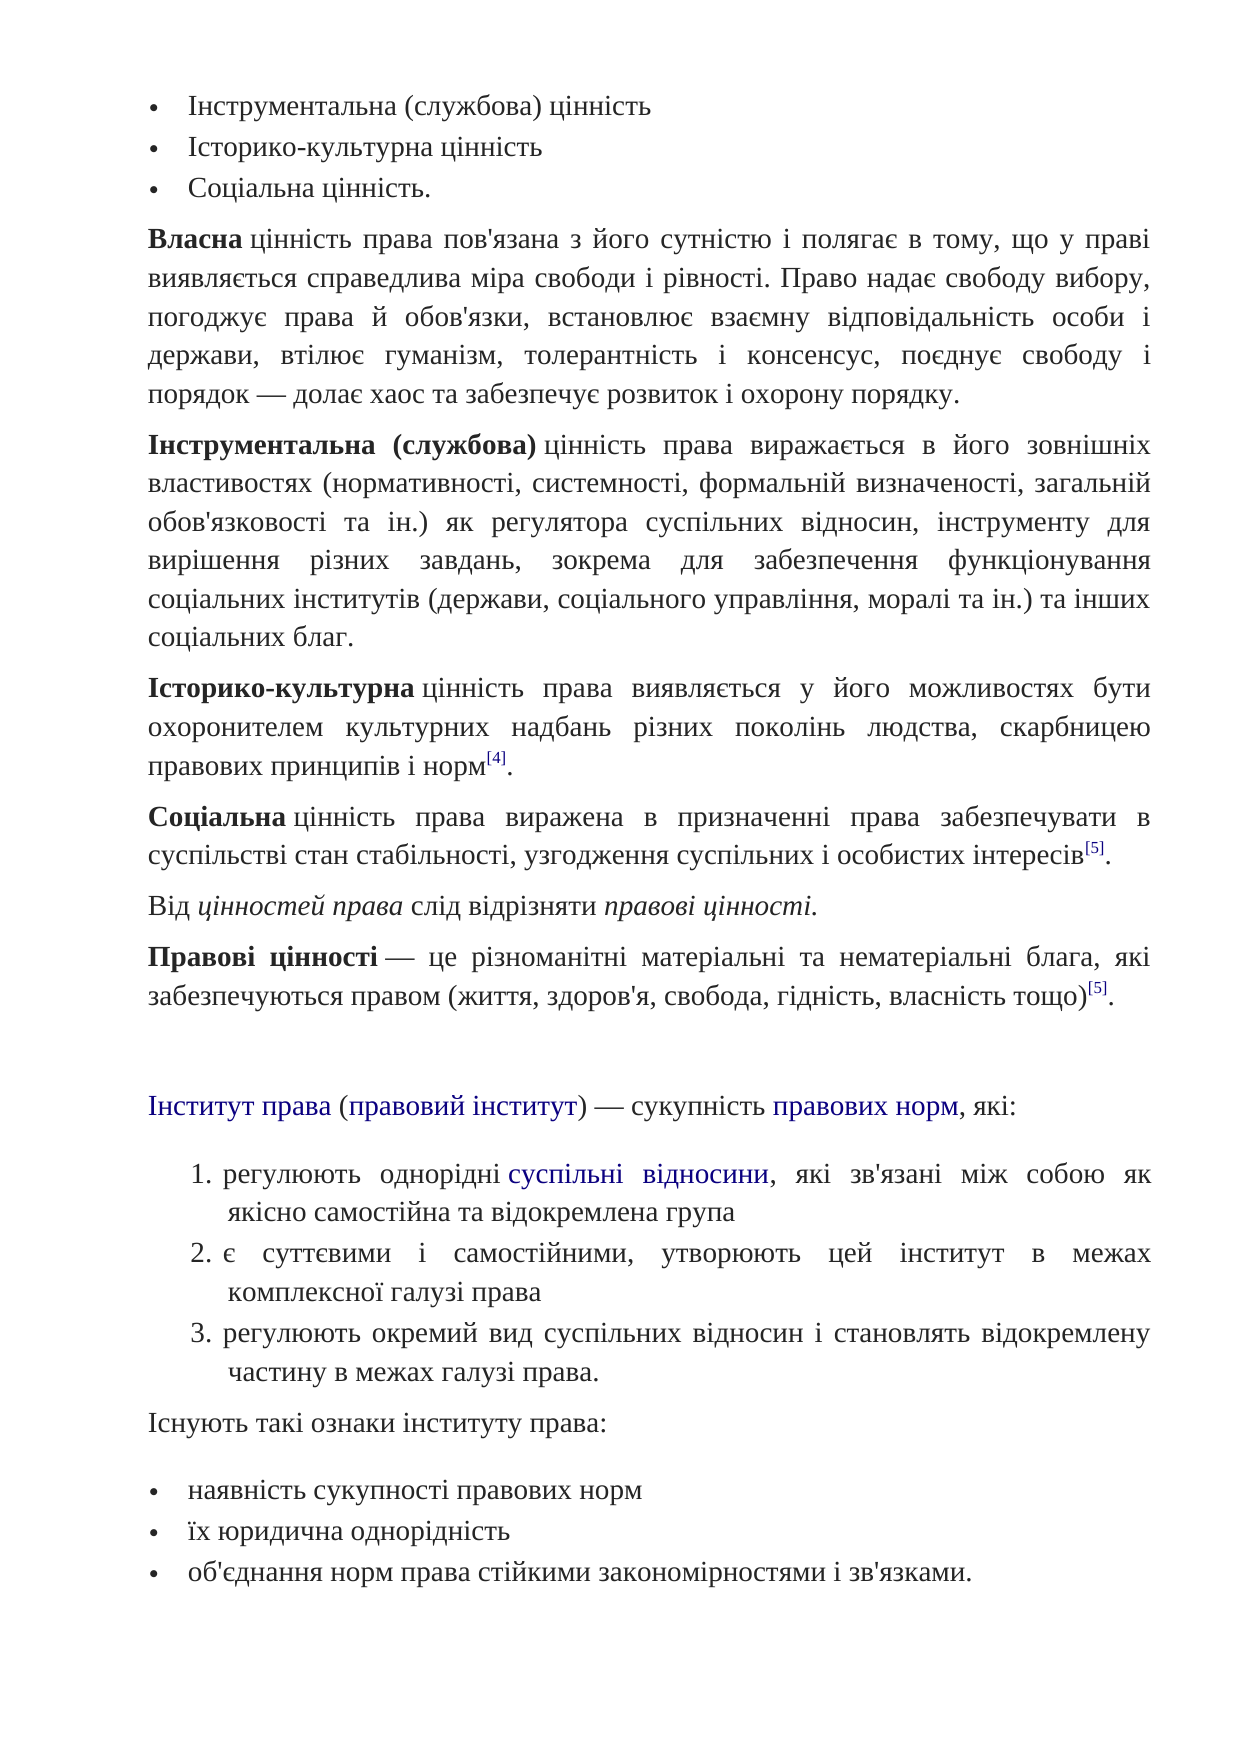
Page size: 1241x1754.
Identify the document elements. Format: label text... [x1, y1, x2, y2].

text Правові цінності — це різноманітні матеріальні та нематеріальні блага, які забезпечуються правом (життя, здоров'я, свобода, гідність, власність тощо)[5]. [148, 939, 1152, 1011]
text Соціальна цінність права виражена в призначенні права забезпечувати в суспільстві стан стабільності, узгодження суспільних і особистих інтересів[5]. [148, 799, 1152, 871]
list є суттєвими і самостійними, утворюють цей інститут в межах комплексної галузі права [190, 1236, 1152, 1308]
text Інструментальна (службова) цінність права виражається в його зовнішніх властивостях (нормативності, системності, формальній визначеності, загальній обов'язковості та ін.) як регулятора суспільних відносин, інструменту для вирішення різних завдань, зокрема для забезпечення функціонування соціальних інститутів (держави, соціального управління, моралі та ін.) та інших соціальних благ. [148, 427, 1152, 653]
list наявність сукупності правових норм [150, 1472, 1152, 1506]
text Історико-культурна цінність права виявляється у його можливостях бути охоронителем культурних надбань різних поколінь людства, скарбницею правових принципів і норм[4]. [148, 671, 1152, 781]
text Існують такі ознаки інституту права: [148, 1405, 1152, 1438]
text Інститут права (правовий інститут) — сукупність правових норм, які: [148, 1088, 1152, 1122]
list Історико-культурна цінність [150, 129, 1152, 163]
list регулюють окремий вид суспільних відносин і становлять відокремлену частину в межах галузі права. [190, 1315, 1152, 1387]
text Від цінностей права слід відрізняти правові цінності. [148, 888, 1152, 922]
list Інструментальна (службова) цінність [150, 88, 1152, 122]
list Соціальна цінність. [150, 171, 1152, 204]
list їх юридична однорідність [150, 1513, 1152, 1547]
text Власна цінність права пов'язана з його сутністю і полягає в тому, що у праві виявляється справедлива міра свободи і рівності. Право надає свободу вибору, погоджує права й обов'язки, встановлює взаємну відповідальність особи і держави, втілює гуманізм, толерантність і консенсус, поєднує свободу і порядок — долає хаос та забезпечує розвиток і охорону порядку. [148, 222, 1152, 409]
list регулюють однорідні суспільні відносини, які зв'язані між собою як якісно самостійна та відокремлена група [190, 1156, 1152, 1228]
list об'єднання норм права стійкими закономірностями і зв'язками. [150, 1554, 1152, 1588]
